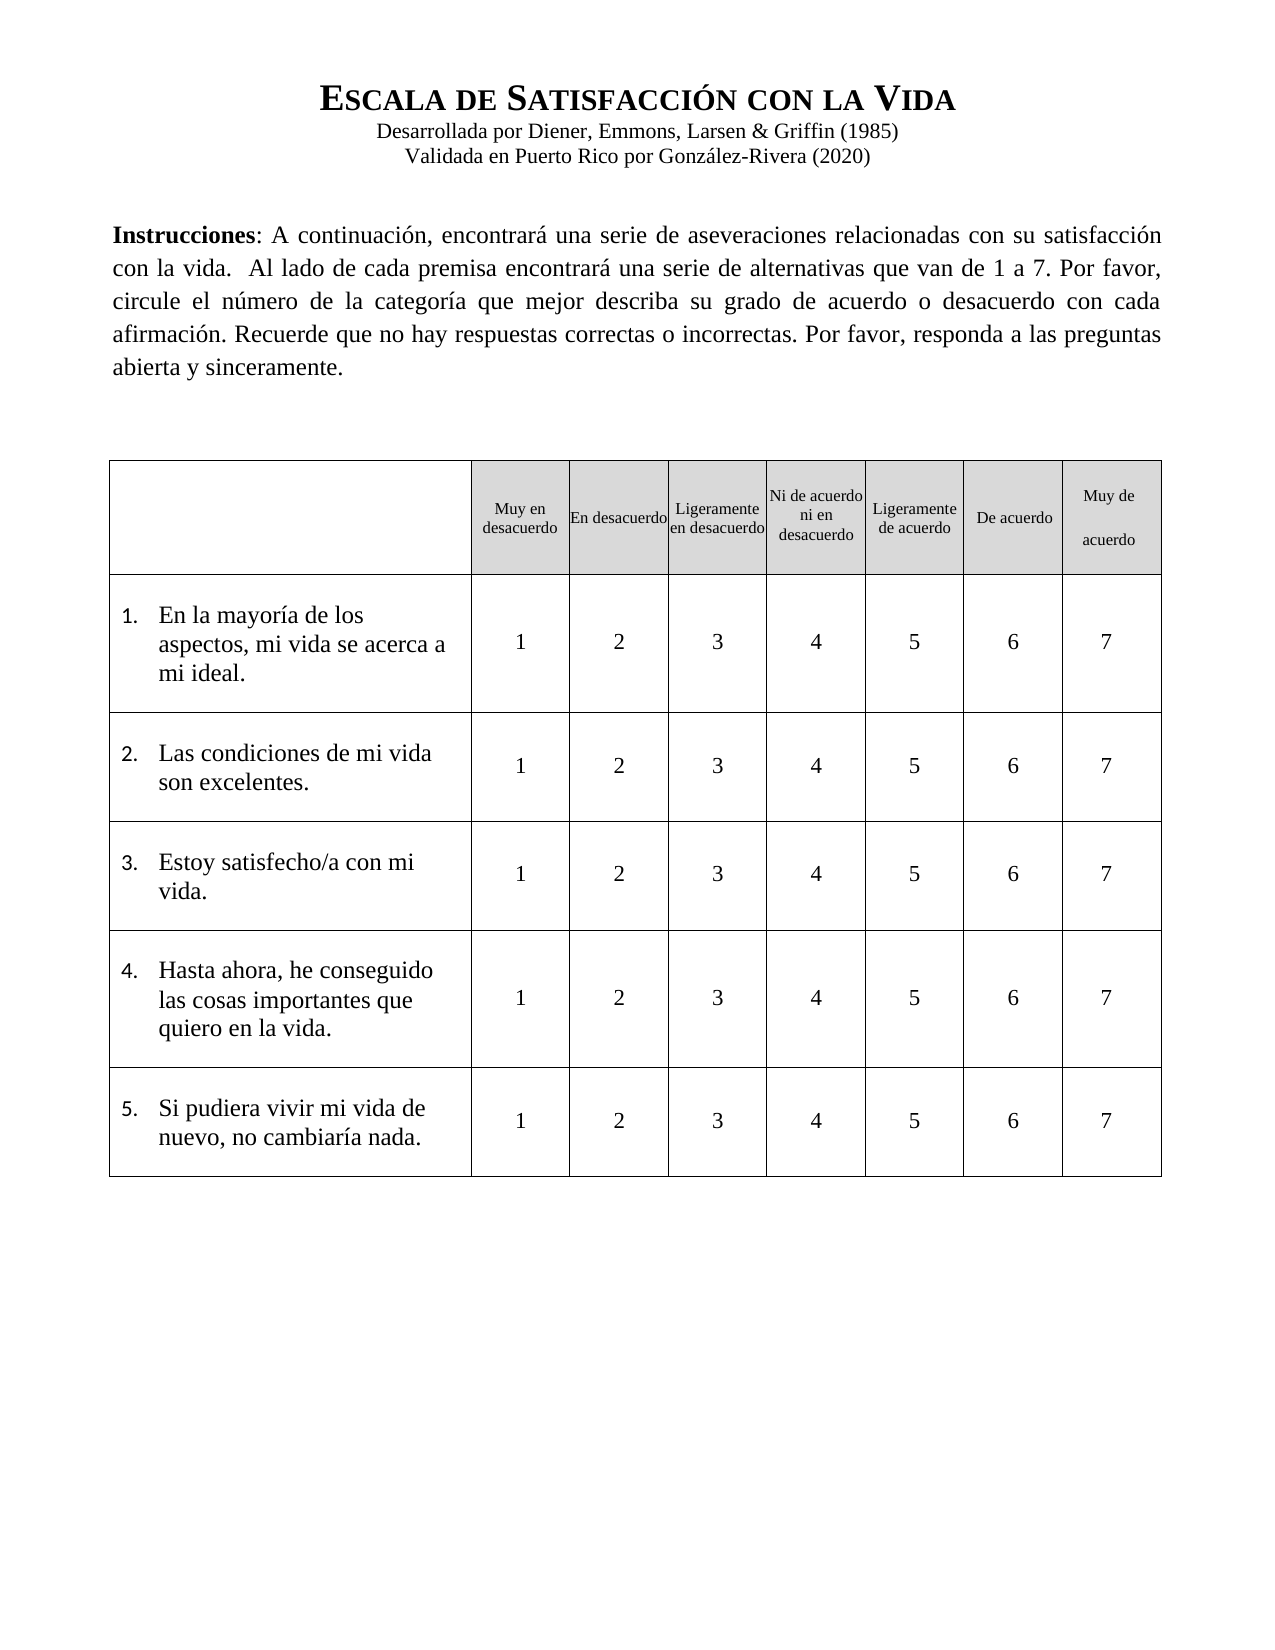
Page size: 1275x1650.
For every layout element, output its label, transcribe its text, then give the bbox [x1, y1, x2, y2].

table_cell 6 [964, 575, 1062, 712]
table_cell 6 [964, 822, 1062, 929]
table_cell Estoy satisfecho/a con mi vida. [110, 822, 471, 929]
table_cell 3 [669, 1068, 766, 1176]
table_cell Las condiciones de mi vida son excelentes. [110, 713, 471, 821]
table_cell Hasta ahora, he conseguido las cosas importantes que quiero en la vida. [110, 931, 471, 1067]
table_cell 2 [570, 575, 668, 712]
table_cell 5 [866, 1068, 963, 1176]
table_cell 6 [964, 713, 1062, 821]
table_cell 2 [570, 713, 668, 821]
table_cell 4 [767, 713, 865, 821]
table_header [110, 461, 471, 574]
table_cell 1 [472, 931, 569, 1067]
table_cell 1 [472, 1068, 569, 1176]
table_cell 5 [866, 713, 963, 821]
table_cell 7 [1063, 931, 1161, 1067]
table_cell 5 [866, 575, 963, 712]
table_cell 2 [570, 822, 668, 929]
table_cell En la mayoría de los aspectos, mi vida se acerca a mi ideal. [110, 575, 471, 712]
table_header Ligeramente en desacuerdo [669, 461, 766, 574]
table_cell 4 [767, 1068, 865, 1176]
text Instrucciones: A continuación, encontrará una serie de aseveraciones relacionadas con su satisfacción con la vida. Al lado de cada premisa encontrará una serie de alternativas que van de 1 a 7. Por favor, circule el número de la categoría que mejor describa su grado de acuerdo o desacuerdo con cada afirmación. Recuerde que no hay respuestas correctas o incorrectas. Por favor, responda a las preguntas abierta y sinceramente. [112, 220, 1162, 381]
table_cell 1 [472, 575, 569, 712]
table_header Ni de acuerdo ni en desacuerdo [767, 461, 865, 574]
table_cell 5 [866, 931, 963, 1067]
table_cell 7 [1063, 1068, 1161, 1176]
table_cell 4 [767, 931, 865, 1067]
table_cell 4 [767, 822, 865, 929]
table_cell 3 [669, 931, 766, 1067]
table_cell 1 [472, 822, 569, 929]
table_cell 7 [1063, 822, 1161, 929]
table_cell 3 [669, 713, 766, 821]
table_cell 6 [964, 931, 1062, 1067]
table_cell 2 [570, 931, 668, 1067]
table_cell 2 [570, 1068, 668, 1176]
table_cell 3 [669, 822, 766, 929]
table_cell 3 [669, 575, 766, 712]
table_cell 6 [964, 1068, 1062, 1176]
table_header Muy de acuerdo [1063, 461, 1161, 574]
table_cell 7 [1063, 713, 1161, 821]
table_header Muy en desacuerdo [472, 461, 569, 574]
table_header En desacuerdo [570, 461, 668, 574]
table_cell 4 [767, 575, 865, 712]
table_header De acuerdo [964, 461, 1062, 574]
table_cell 7 [1063, 575, 1161, 712]
table_header Ligeramente de acuerdo [866, 461, 963, 574]
table_cell Si pudiera vivir mi vida de nuevo, no cambiaría nada. [110, 1068, 471, 1176]
table_cell 1 [472, 713, 569, 821]
table_cell 5 [866, 822, 963, 929]
